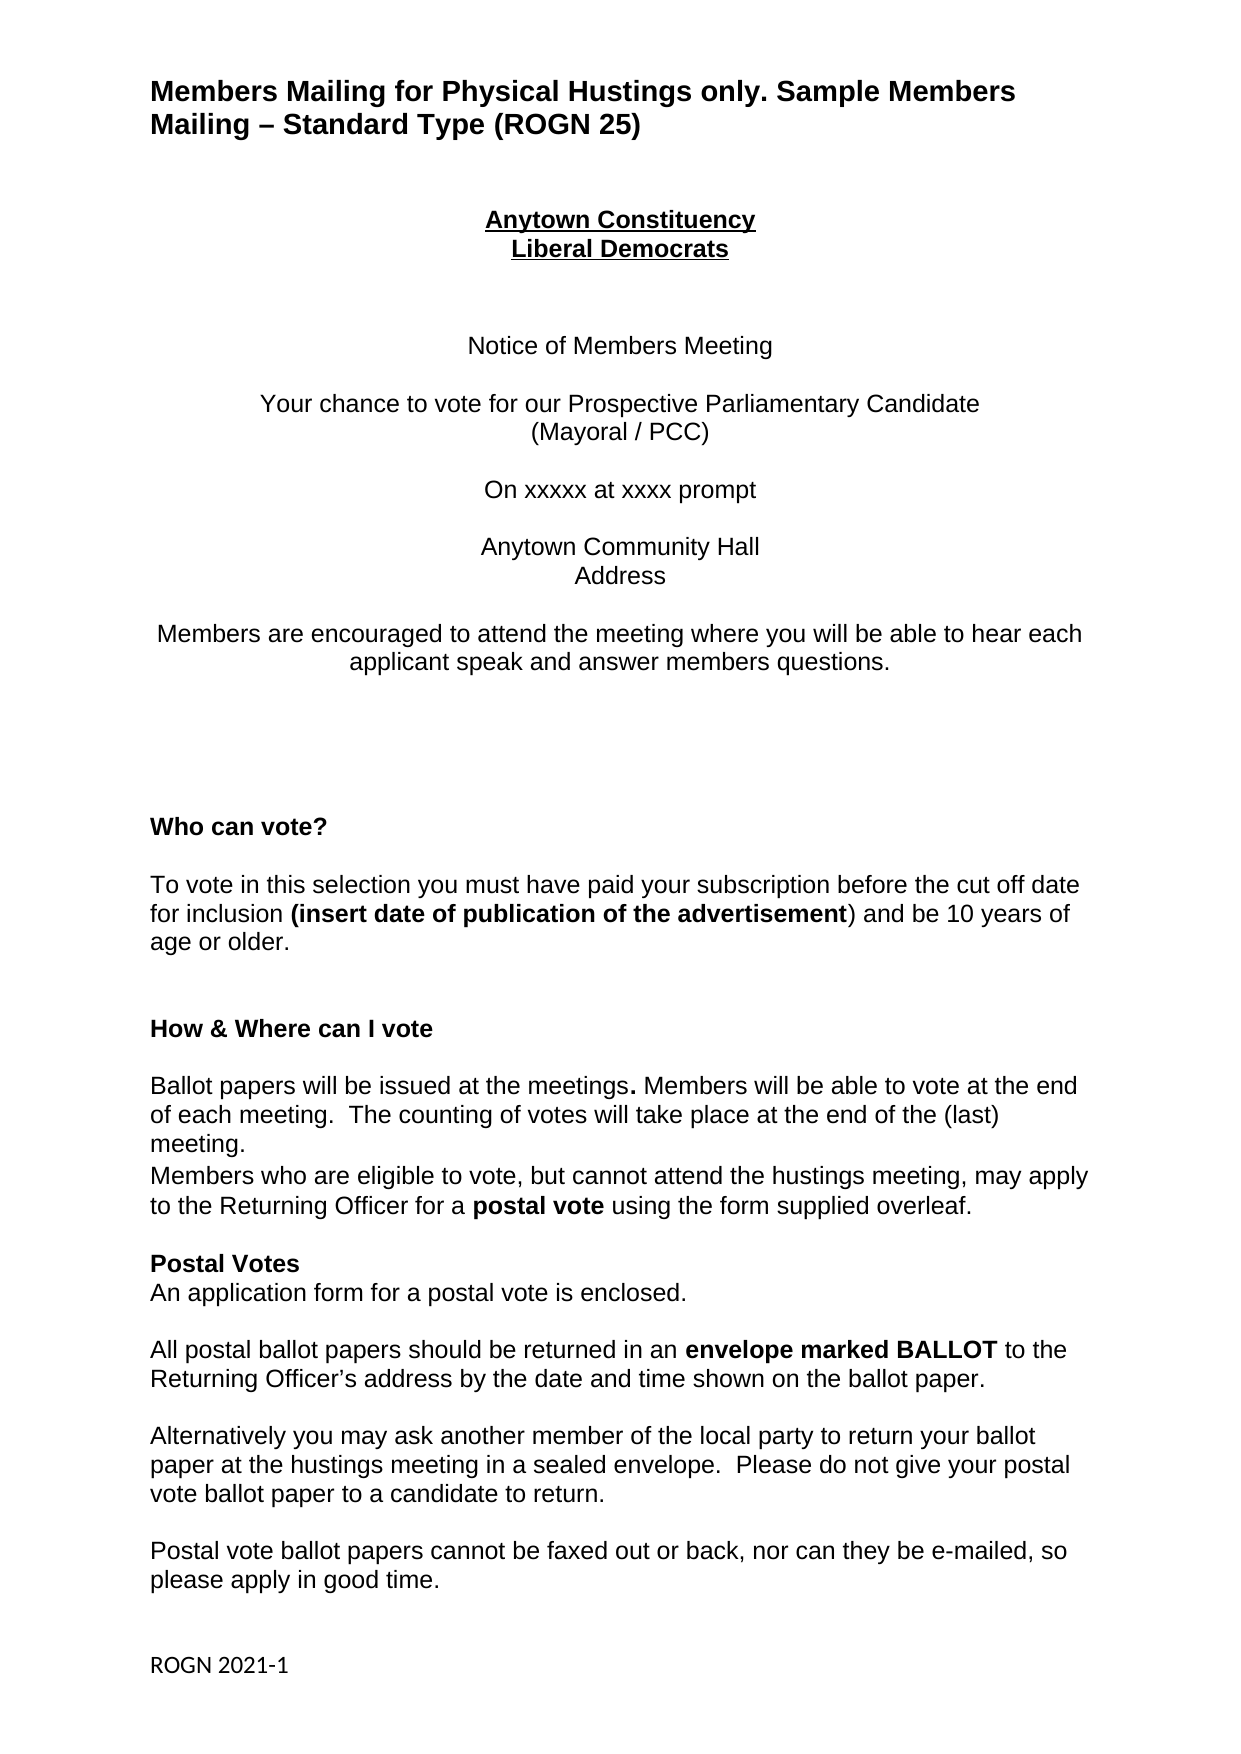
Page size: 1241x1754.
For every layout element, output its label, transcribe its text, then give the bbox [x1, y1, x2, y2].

text All postal ballot papers should be returned in an envelope marked BALLOT to the Returning Officer’s address by the date and time shown on the ballot paper. [150, 1335, 1090, 1393]
text Members who are eligible to vote, but cannot attend the hustings meeting, may apply to the Returning Officer for a postal vote using the form supplied overleaf. [150, 1157, 1090, 1220]
text Alternatively you may ask another member of the local party to return your ballot paper at the hustings meeting in a sealed envelope. Please do not give your postal vote ballot paper to a candidate to return. [150, 1421, 1090, 1508]
text Anytown Constituency [150, 205, 1090, 234]
text (Mayoral / PCC) [150, 417, 1090, 446]
text Notice of Members Meeting [150, 331, 1090, 360]
text Who can vote? [150, 812, 1090, 841]
text Members are encouraged to attend the meeting where you will be able to hear each applicant speak and answer members questions. [150, 618, 1090, 676]
text Address [150, 561, 1090, 590]
text Postal vote ballot papers cannot be faxed out or back, nor can they be e-mailed, so please apply in good time. [150, 1536, 1090, 1594]
text How & Where can I vote [150, 1013, 1090, 1042]
text Postal Votes [150, 1249, 1090, 1278]
text An application form for a postal vote is enclosed. [150, 1278, 1090, 1306]
text Your chance to vote for our Prospective Parliamentary Candidate [150, 388, 1090, 417]
text Liberal Democrats [150, 234, 1090, 263]
text On xxxxx at xxxx prompt [150, 475, 1090, 503]
text To vote in this selection you must have paid your subscription before the cut off date for inclusion (insert date of publication of the advertisement) and be 10 years of age or older. [150, 870, 1090, 956]
text Ballot papers will be issued at the meetings. Members will be able to vote at the end of each meeting. The counting of votes will take place at the end of the (last) meeting. [150, 1071, 1090, 1157]
text Anytown Community Hall [150, 532, 1090, 561]
